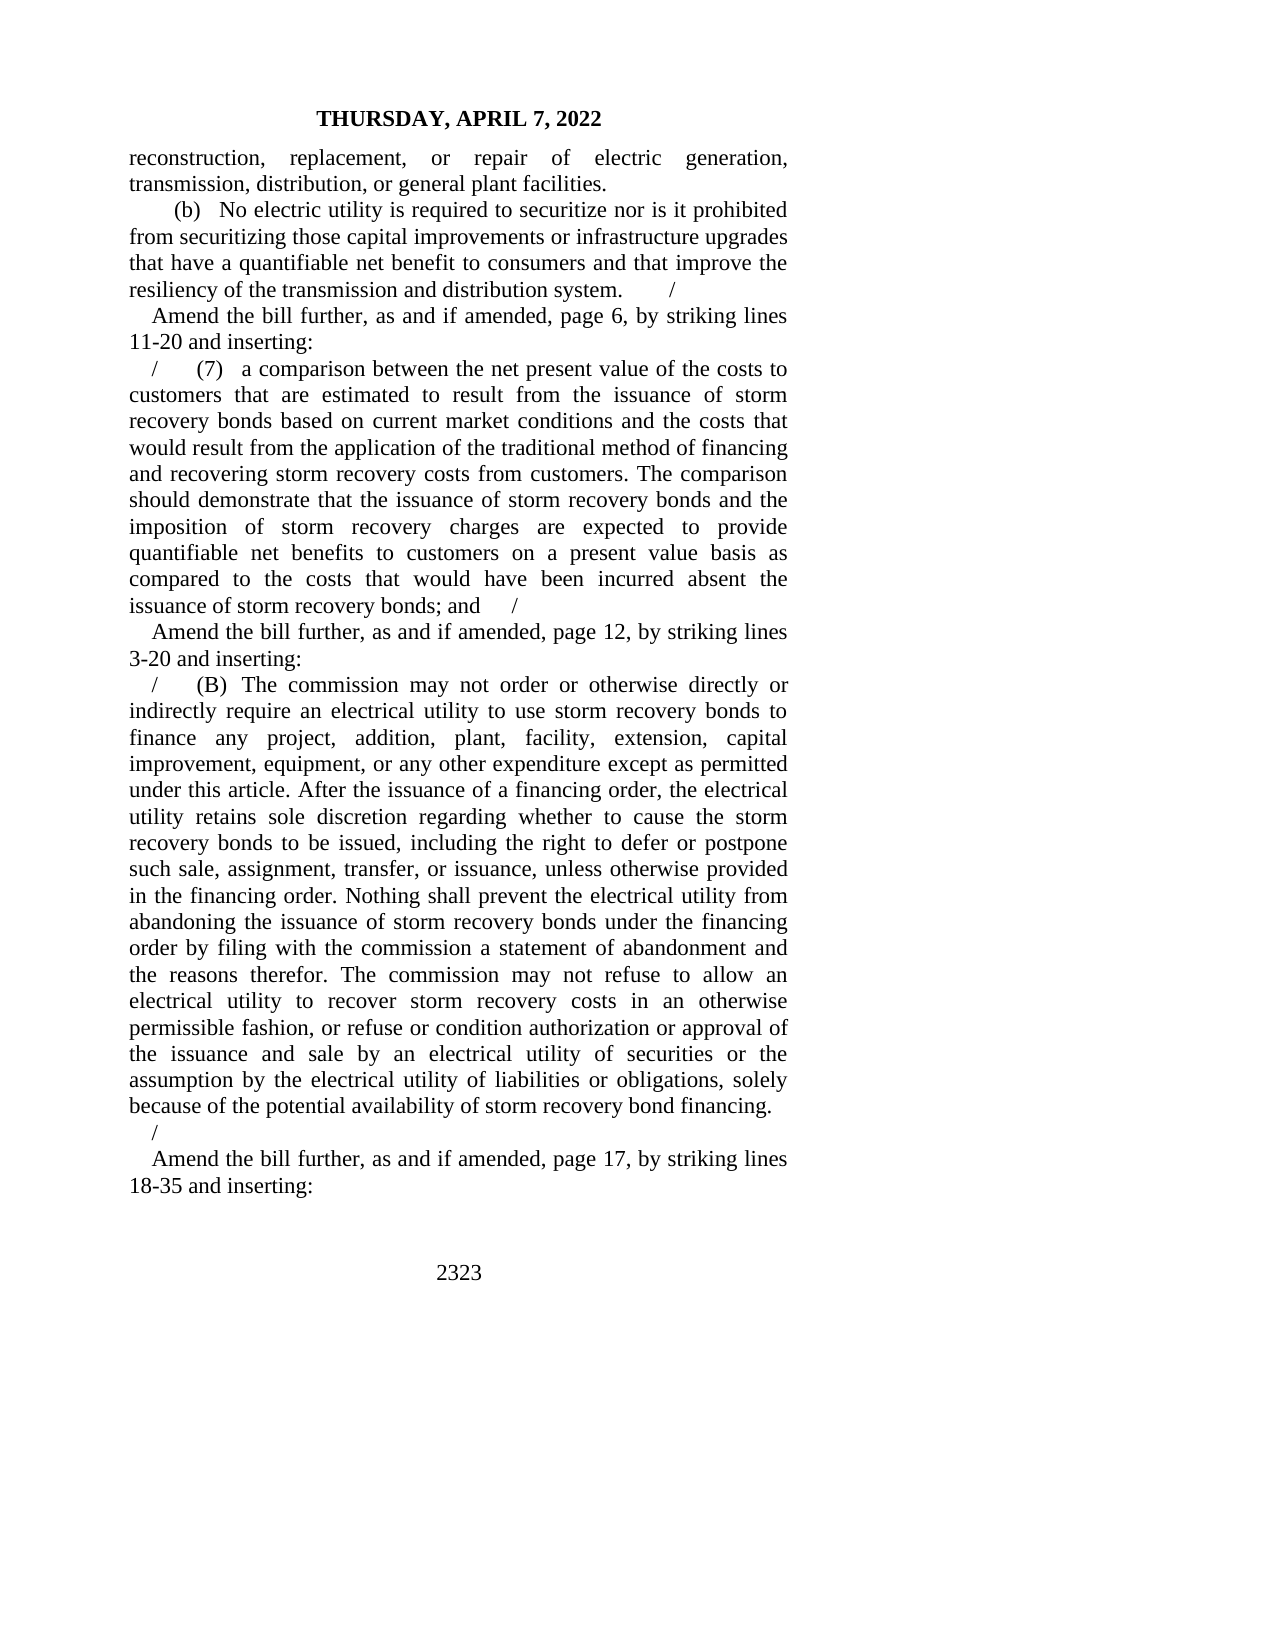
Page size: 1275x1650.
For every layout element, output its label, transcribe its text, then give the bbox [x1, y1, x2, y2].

text Amend the bill further, as and if amended, page 17, by striking lines 18-35 and inserting: [129, 1145, 789, 1198]
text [129, 144, 789, 197]
text Amend the bill further, as and if amended, page 6, by striking lines 11-20 and inserting: [129, 302, 789, 355]
text / (B) The commission may not order or otherwise directly or indirectly require an electrical utility to use storm recovery bonds to finance any project, addition, plant, facility, extension, capital improvement, equipment, or any other expenditure except as permitted under this article. After the issuance of a financing order, the electrical utility retains sole discretion regarding whether to cause the storm recovery bonds to be issued, including the right to defer or postpone such sale, assignment, transfer, or issuance, unless otherwise provided in the financing order. Nothing shall prevent the electrical utility from abandoning the issuance of storm recovery bonds under the financing order by filing with the commission a statement of abandonment and the reasons therefor. The commission may not refuse to allow an electrical utility to recover storm recovery costs in an otherwise permissible fashion, or refuse or condition authorization or approval of the issuance and sale by an electrical utility of securities or the assumption by the electrical utility of liabilities or obligations, solely because of the potential availability of storm recovery bond financing. / [129, 671, 789, 1145]
text / (7) a comparison between the net present value of the costs to customers that are estimated to result from the issuance of storm recovery bonds based on current market conditions and the costs that would result from the application of the traditional method of financing and recovering storm recovery costs from customers. The comparison should demonstrate that the issuance of storm recovery bonds and the imposition of storm recovery charges are expected to provide quantifiable net benefits to customers on a present value basis as compared to the costs that would have been incurred absent the issuance of storm recovery bonds; and / [129, 355, 789, 618]
text Amend the bill further, as and if amended, page 12, by striking lines 3-20 and inserting: [129, 618, 789, 671]
text (b) No electric utility is required to securitize nor is it prohibited from securitizing those capital improvements or infrastructure upgrades that have a quantifiable net benefit to consumers and that improve the resiliency of the transmission and distribution system. / [129, 197, 789, 302]
